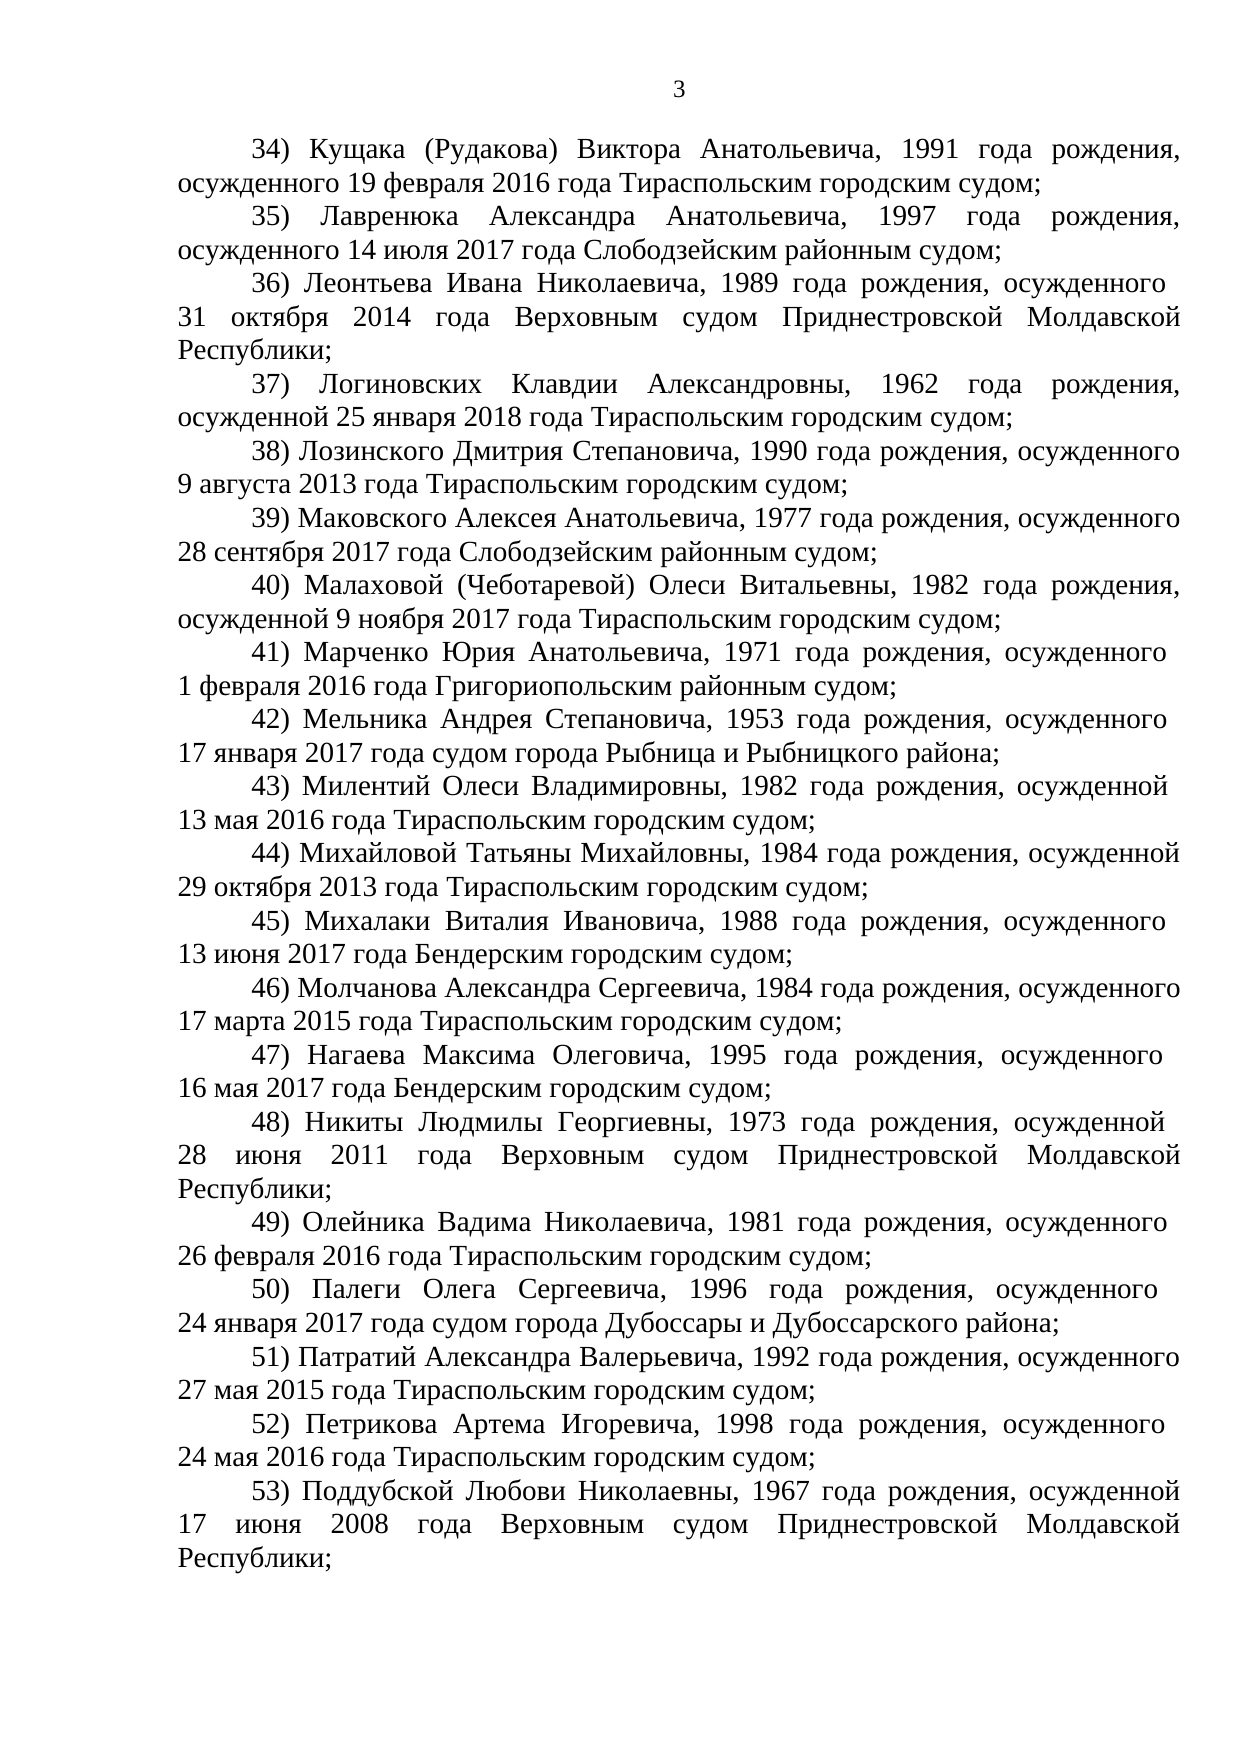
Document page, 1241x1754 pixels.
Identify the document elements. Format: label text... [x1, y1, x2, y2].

text 36) Леонтьева Ивана Николаевича, 1989 года рождения, осужденного 31 октября 2014 года Верховным судом Приднестровской Молдавской Республики; [177, 265, 1181, 366]
text 42) Мельника Андрея Степановича, 1953 года рождения, осужденного 17 января 2017 года судом города Рыбница и Рыбницкого района; [177, 701, 1181, 768]
text 45) Михалаки Виталия Ивановича, 1988 года рождения, осужденного 13 июня 2017 года Бендерским городским судом; [177, 903, 1181, 970]
text 34) Кущака (Рудакова) Виктора Анатольевича, 1991 года рождения, осужденного 19 февраля 2016 года Тираспольским городским судом; [177, 131, 1181, 198]
text 53) Поддубской Любови Николаевны, 1967 года рождения, осужденной 17 июня 2008 года Верховным судом Приднестровской Молдавской Республики; [177, 1473, 1181, 1573]
text 52) Петрикова Артема Игоревича, 1998 года рождения, осужденного 24 мая 2016 года Тираспольским городским судом; [177, 1406, 1181, 1473]
text 44) Михайловой Татьяны Михайловны, 1984 года рождения, осужденной 29 октября 2013 года Тираспольским городским судом; [177, 836, 1181, 903]
text 38) Лозинского Дмитрия Степановича, 1990 года рождения, осужденного 9 августа 2013 года Тираспольским городским судом; [177, 433, 1181, 500]
text 37) Логиновских Клавдии Александровны, 1962 года рождения, осужденной 25 января 2018 года Тираспольским городским судом; [177, 366, 1181, 433]
text 39) Маковского Алексея Анатольевича, 1977 года рождения, осужденного 28 сентября 2017 года Слободзейским районным судом; [177, 500, 1181, 567]
text 35) Лавренюка Александра Анатольевича, 1997 года рождения, осужденного 14 июля 2017 года Слободзейским районным судом; [177, 198, 1181, 265]
text 48) Никиты Людмилы Георгиевны, 1973 года рождения, осужденной 28 июня 2011 года Верховным судом Приднестровской Молдавской Республики; [177, 1104, 1181, 1204]
text 49) Олейника Вадима Николаевича, 1981 года рождения, осужденного 26 февраля 2016 года Тираспольским городским судом; [177, 1204, 1181, 1272]
text 46) Молчанова Александра Сергеевича, 1984 года рождения, осужденного 17 марта 2015 года Тираспольским городским судом; [177, 970, 1181, 1037]
text 50) Палеги Олега Сергеевича, 1996 года рождения, осужденного 24 января 2017 года судом города Дубоссары и Дубоссарского района; [177, 1272, 1181, 1339]
text 40) Малаховой (Чеботаревой) Олеси Витальевны, 1982 года рождения, осужденной 9 ноября 2017 года Тираспольским городским судом; [177, 567, 1181, 634]
text 51) Патратий Александра Валерьевича, 1992 года рождения, осужденного 27 мая 2015 года Тираспольским городским судом; [177, 1339, 1181, 1406]
text 41) Марченко Юрия Анатольевича, 1971 года рождения, осужденного 1 февраля 2016 года Григориопольским районным судом; [177, 634, 1181, 701]
text 47) Нагаева Максима Олеговича, 1995 года рождения, осужденного 16 мая 2017 года Бендерским городским судом; [177, 1037, 1181, 1104]
text 43) Милентий Олеси Владимировны, 1982 года рождения, осужденной 13 мая 2016 года Тираспольским городским судом; [177, 768, 1181, 836]
